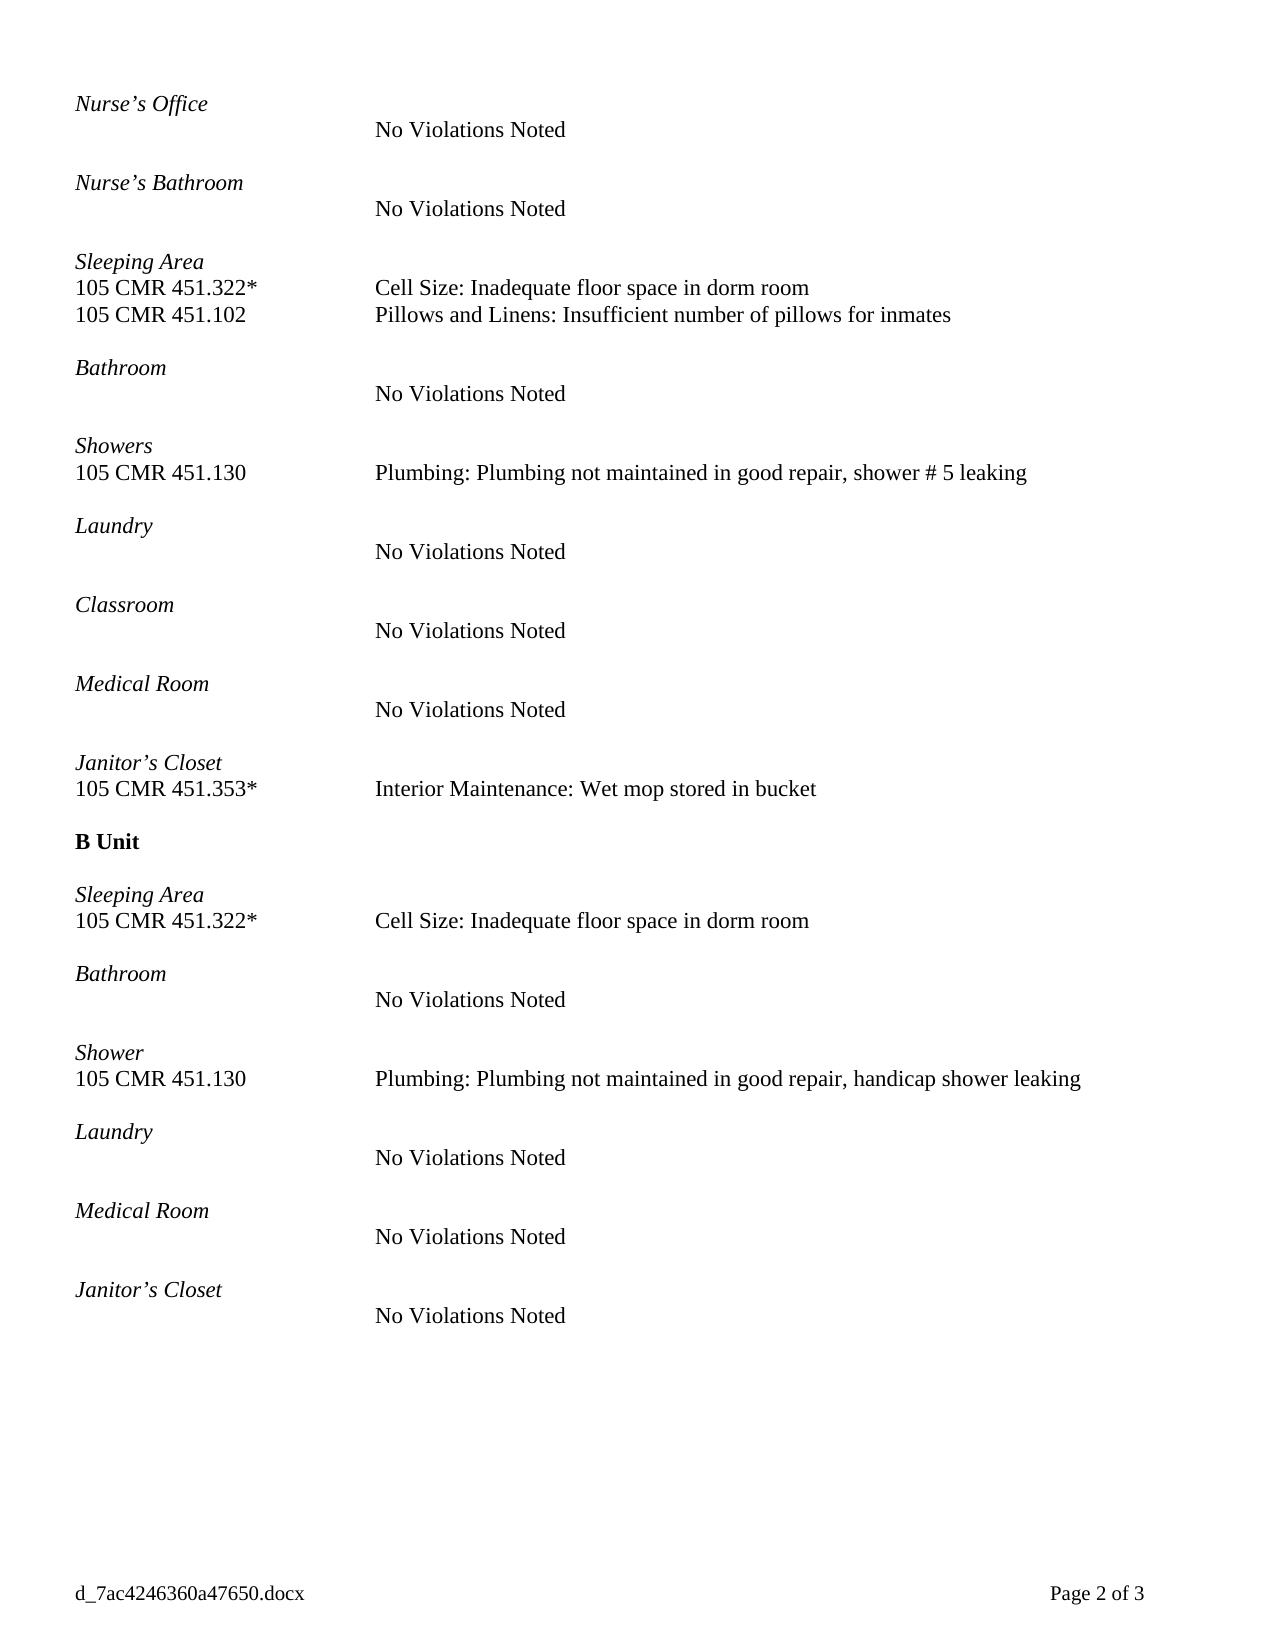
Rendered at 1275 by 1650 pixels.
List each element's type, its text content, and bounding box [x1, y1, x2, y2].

text Sleeping Area [75, 881, 1200, 907]
text Shower [75, 1039, 1200, 1065]
text Medical Room [75, 670, 1200, 696]
text No Violations Noted [75, 380, 1200, 406]
text 105 CMR 451.353* Interior Maintenance: Wet mop stored in bucket [75, 775, 1200, 802]
text Janitor’s Closet [75, 1276, 1200, 1302]
text No Violations Noted [75, 1302, 1200, 1329]
text 105 CMR 451.322* Cell Size: Inadequate floor space in dorm room [75, 274, 1200, 301]
text Janitor’s Closet [75, 749, 1200, 775]
text 105 CMR 451.130 Plumbing: Plumbing not maintained in good repair, shower # 5 leaking [75, 459, 1200, 485]
text Bathroom [75, 960, 1200, 986]
text Nurse’s Bathroom [75, 169, 1200, 195]
text Nurse’s Office [75, 90, 1200, 116]
text Laundry [75, 1118, 1200, 1144]
text No Violations Noted [75, 696, 1200, 722]
text Showers [75, 433, 1200, 459]
text No Violations Noted [75, 1223, 1200, 1249]
text 105 CMR 451.102 Pillows and Linens: Insufficient number of pillows for inmates [75, 301, 1200, 327]
text No Violations Noted [75, 116, 1200, 143]
text No Violations Noted [75, 538, 1200, 564]
text Bathroom [75, 353, 1200, 380]
text No Violations Noted [75, 617, 1200, 643]
text B Unit [75, 828, 1200, 854]
text No Violations Noted [75, 1144, 1200, 1171]
text Classroom [75, 591, 1200, 617]
text No Violations Noted [75, 986, 1200, 1012]
text No Violations Noted [75, 195, 1200, 222]
text Laundry [75, 512, 1200, 538]
text Medical Room [75, 1197, 1200, 1223]
text Sleeping Area [75, 248, 1200, 274]
text 105 CMR 451.322* Cell Size: Inadequate floor space in dorm room [75, 907, 1200, 933]
text 105 CMR 451.130 Plumbing: Plumbing not maintained in good repair, handicap shower leaking [75, 1065, 1200, 1091]
